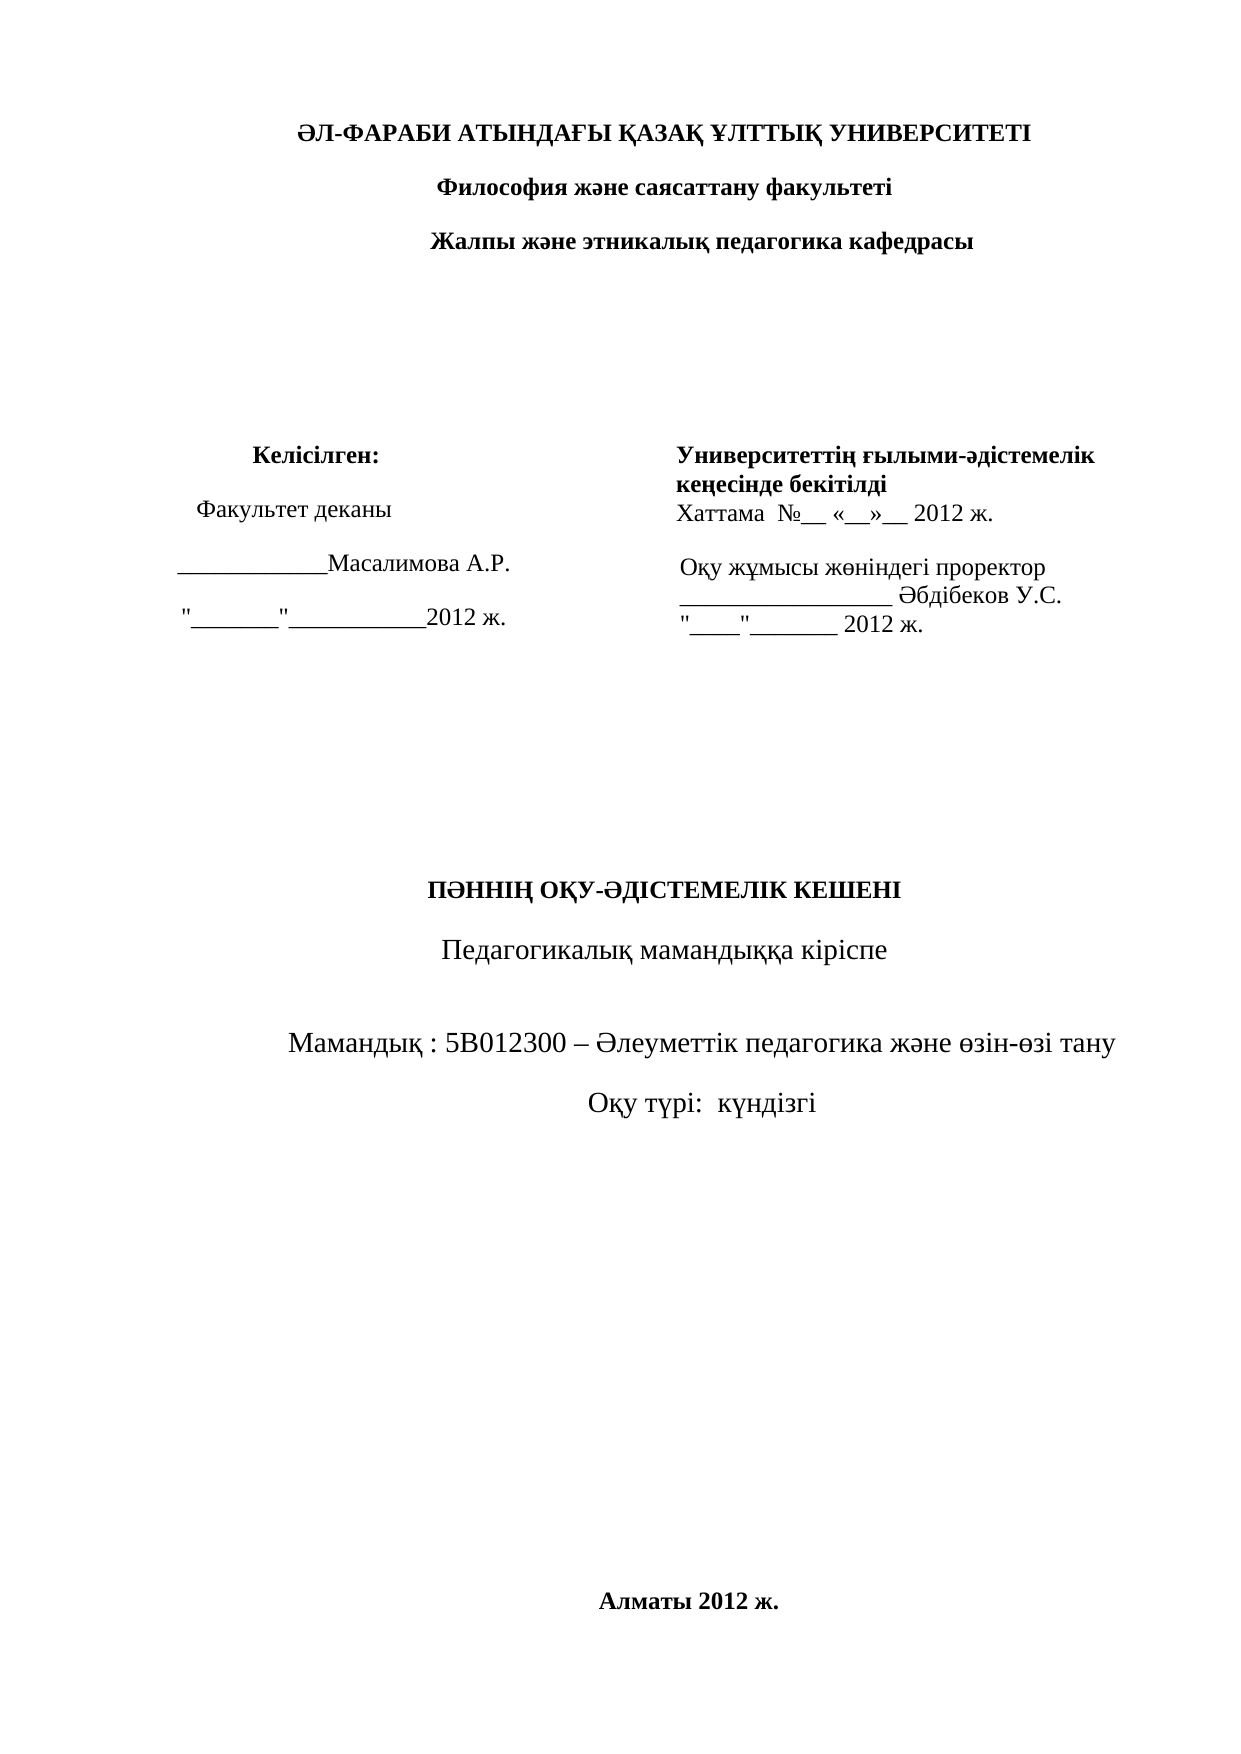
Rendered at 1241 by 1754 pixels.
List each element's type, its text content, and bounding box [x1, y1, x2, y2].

subtitle ПӘННІҢ ОҚУ-ӘДІСТЕМЕЛІК КЕШЕНІ [177, 875, 1152, 904]
text Философия және саясаттану факультеті [177, 172, 1152, 201]
text Жалпы және этникалық педагогика кафедрасы [177, 226, 1152, 254]
table_header Университеттің ғылыми-әдістемелік кеңесінде бекітілді Хаттама №__ «__»__ 2012 ж. Оқу жұмысы жөніндегі проректор _________________ Әбдібеков У.С. "____"_______ 2012 ж. [665, 440, 1163, 738]
subtitle Педагогикалық мамандыққа кіріспе [177, 932, 1152, 966]
text Оқу түрі: күндізгі [177, 1085, 1152, 1118]
text Алматы 2012 ж. [177, 1586, 1152, 1614]
text Мамандық : 5В012300 – Әлеуметтік педагогика және өзін-өзі тану [177, 1025, 1152, 1059]
text ӘЛ-ФАРАБИ АТЫНДАҒЫ ҚАЗАҚ ҰЛТТЫҚ УНИВЕРСИТЕТІ [177, 118, 1152, 147]
table_header Келісілген: Факультет деканы ____________Масалимова А.Р. "_______"___________2012 ж. [166, 440, 664, 738]
